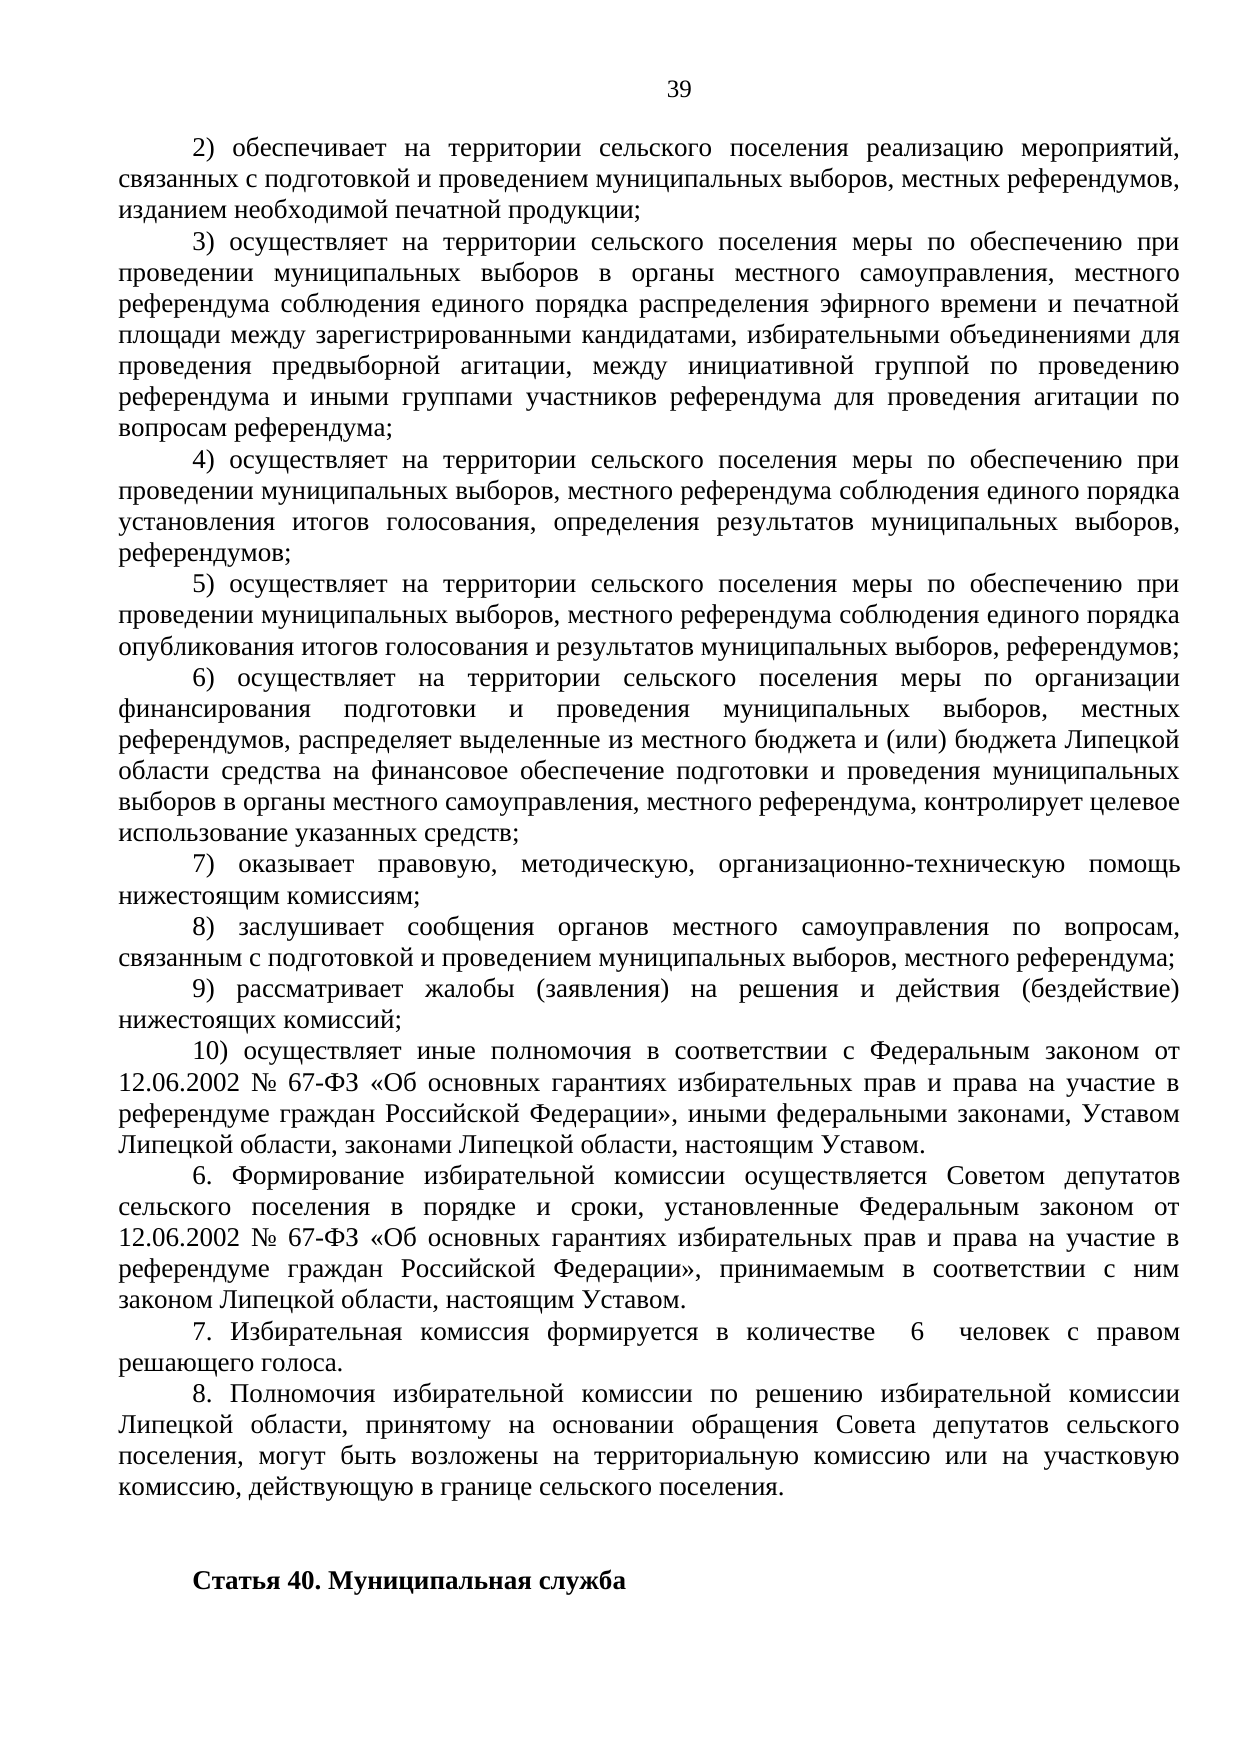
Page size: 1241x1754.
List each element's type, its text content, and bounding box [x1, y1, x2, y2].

text 6. Формирование избирательной комиссии осуществляется Советом депутатов сельского поселения в порядке и сроки, установленные Федеральным законом от 12.06.2002 № 67-ФЗ «Об основных гарантиях избирательных прав и права на участие в референдуме граждан Российской Федерации», принимаемым в соответствии с ним законом Липецкой области, настоящим Уставом. [118, 1159, 1181, 1315]
text 5) осуществляет на территории сельского поселения меры по обеспечению при проведении муниципальных выборов, местного референдума соблюдения единого порядка опубликования итогов голосования и результатов муниципальных выборов, референдумов; [118, 567, 1181, 661]
text Статья 40. Муниципальная служба [118, 1564, 1181, 1595]
text 3) осуществляет на территории сельского поселения меры по обеспечению при проведении муниципальных выборов в органы местного самоуправления, местного референдума соблюдения единого порядка распределения эфирного времени и печатной площади между зарегистрированными кандидатами, избирательными объединениями для проведения предвыборной агитации, между инициативной группой по проведению референдума и иными группами участников референдума для проведения агитации по вопросам референдума; [118, 225, 1181, 443]
text 4) осуществляет на территории сельского поселения меры по обеспечению при проведении муниципальных выборов, местного референдума соблюдения единого порядка установления итогов голосования, определения результатов муниципальных выборов, референдумов; [118, 443, 1181, 567]
text 2) обеспечивает на территории сельского поселения реализацию мероприятий, связанных с подготовкой и проведением муниципальных выборов, местных референдумов, изданием необходимой печатной продукции; [118, 131, 1181, 225]
text 7) оказывает правовую, методическую, организационно-техническую помощь нижестоящим комиссиям; [118, 848, 1181, 910]
text 8. Полномочия избирательной комиссии по решению избирательной комиссии Липецкой области, принятому на основании обращения Совета депутатов сельского поселения, могут быть возложены на территориальную комиссию или на участковую комиссию, действующую в границе сельского поселения. [118, 1377, 1181, 1502]
text 6) осуществляет на территории сельского поселения меры по организации финансирования подготовки и проведения муниципальных выборов, местных референдумов, распределяет выделенные из местного бюджета и (или) бюджета Липецкой области средства на финансовое обеспечение подготовки и проведения муниципальных выборов в органы местного самоуправления, местного референдума, контролирует целевое использование указанных средств; [118, 661, 1181, 848]
text 7. Избирательная комиссия формируется в количестве 6 человек с правом решающего голоса. [118, 1315, 1181, 1377]
text 10) осуществляет иные полномочия в соответствии с Федеральным законом от 12.06.2002 № 67-ФЗ «Об основных гарантиях избирательных прав и права на участие в референдуме граждан Российской Федерации», иными федеральными законами, Уставом Липецкой области, законами Липецкой области, настоящим Уставом. [118, 1034, 1181, 1159]
text 9) рассматривает жалобы (заявления) на решения и действия (бездействие) нижестоящих комиссий; [118, 972, 1181, 1034]
text 8) заслушивает сообщения органов местного самоуправления по вопросам, связанным с подготовкой и проведением муниципальных выборов, местного референдума; [118, 910, 1181, 972]
